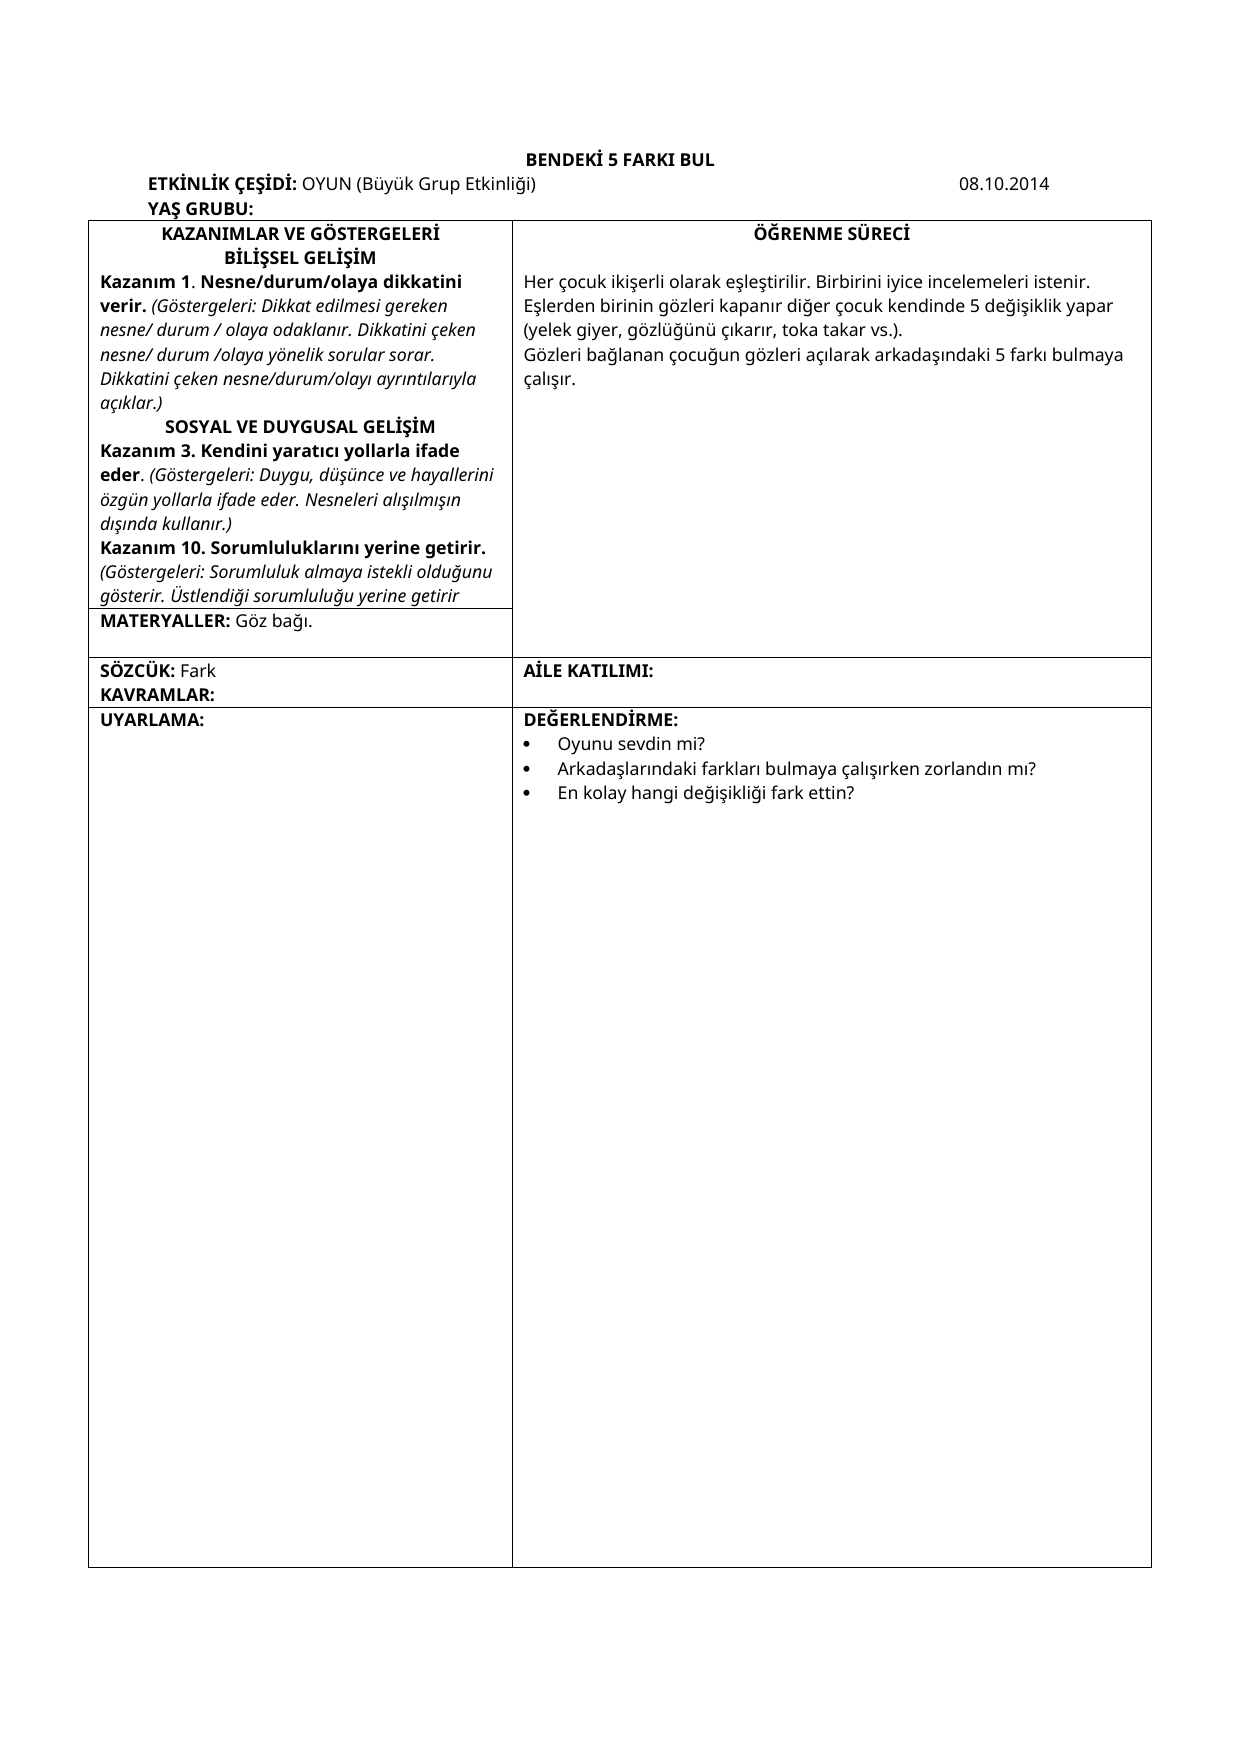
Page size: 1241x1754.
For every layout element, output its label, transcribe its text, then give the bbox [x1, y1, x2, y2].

table_cell AİLE KATILIMI: [513, 658, 1151, 707]
table_header ÖĞRENME SÜRECİ Her çocuk ikişerli olarak eşleştirilir. Birbirini iyice incelemeleri istenir. Eşlerden birinin gözleri kapanır diğer çocuk kendinde 5 değişiklik yapar (yelek giyer, gözlüğünü çıkarır, toka takar vs.). Gözleri bağlanan çocuğun gözleri açılarak arkadaşındaki 5 farkı bulmaya çalışır. [513, 221, 1151, 657]
table_cell UYARLAMA: [89, 708, 512, 1567]
table_cell MATERYALLER: Göz bağı. [89, 609, 512, 657]
text ETKİNLİK ÇEŞİDİ: OYUN (Büyük Grup Etkinliği) 08.10.2014 [148, 172, 1093, 196]
text YAŞ GRUBU: [148, 196, 1093, 220]
table_cell SÖZCÜK: Fark KAVRAMLAR: [89, 658, 512, 707]
table_cell DEĞERLENDİRME: Oyunu sevdin mi? Arkadaşlarındaki farkları bulmaya çalışırken zorlandın mı? En kolay hangi değişikliği fark ettin? [513, 708, 1151, 1567]
table_header KAZANIMLAR VE GÖSTERGELERİ BİLİŞSEL GELİŞİM Kazanım 1. Nesne/durum/olaya dikkatini verir. (Göstergeleri: Dikkat edilmesi gereken nesne/ durum / olaya odaklanır. Dikkatini çeken nesne/ durum /olaya yönelik sorular sorar. Dikkatini çeken nesne/durum/olayı ayrıntılarıyla açıklar.) SOSYAL VE DUYGUSAL GELİŞİM Kazanım 3. Kendini yaratıcı yollarla ifade eder. (Göstergeleri: Duygu, düşünce ve hayallerini özgün yollarla ifade eder. Nesneleri alışılmışın dışında kullanır.) Kazanım 10. Sorumluluklarını yerine getirir. (Göstergeleri: Sorumluluk almaya istekli olduğunu gösterir. Üstlendiği sorumluluğu yerine getirir [89, 221, 512, 608]
text BENDEKİ 5 FARKI BUL [148, 148, 1093, 172]
